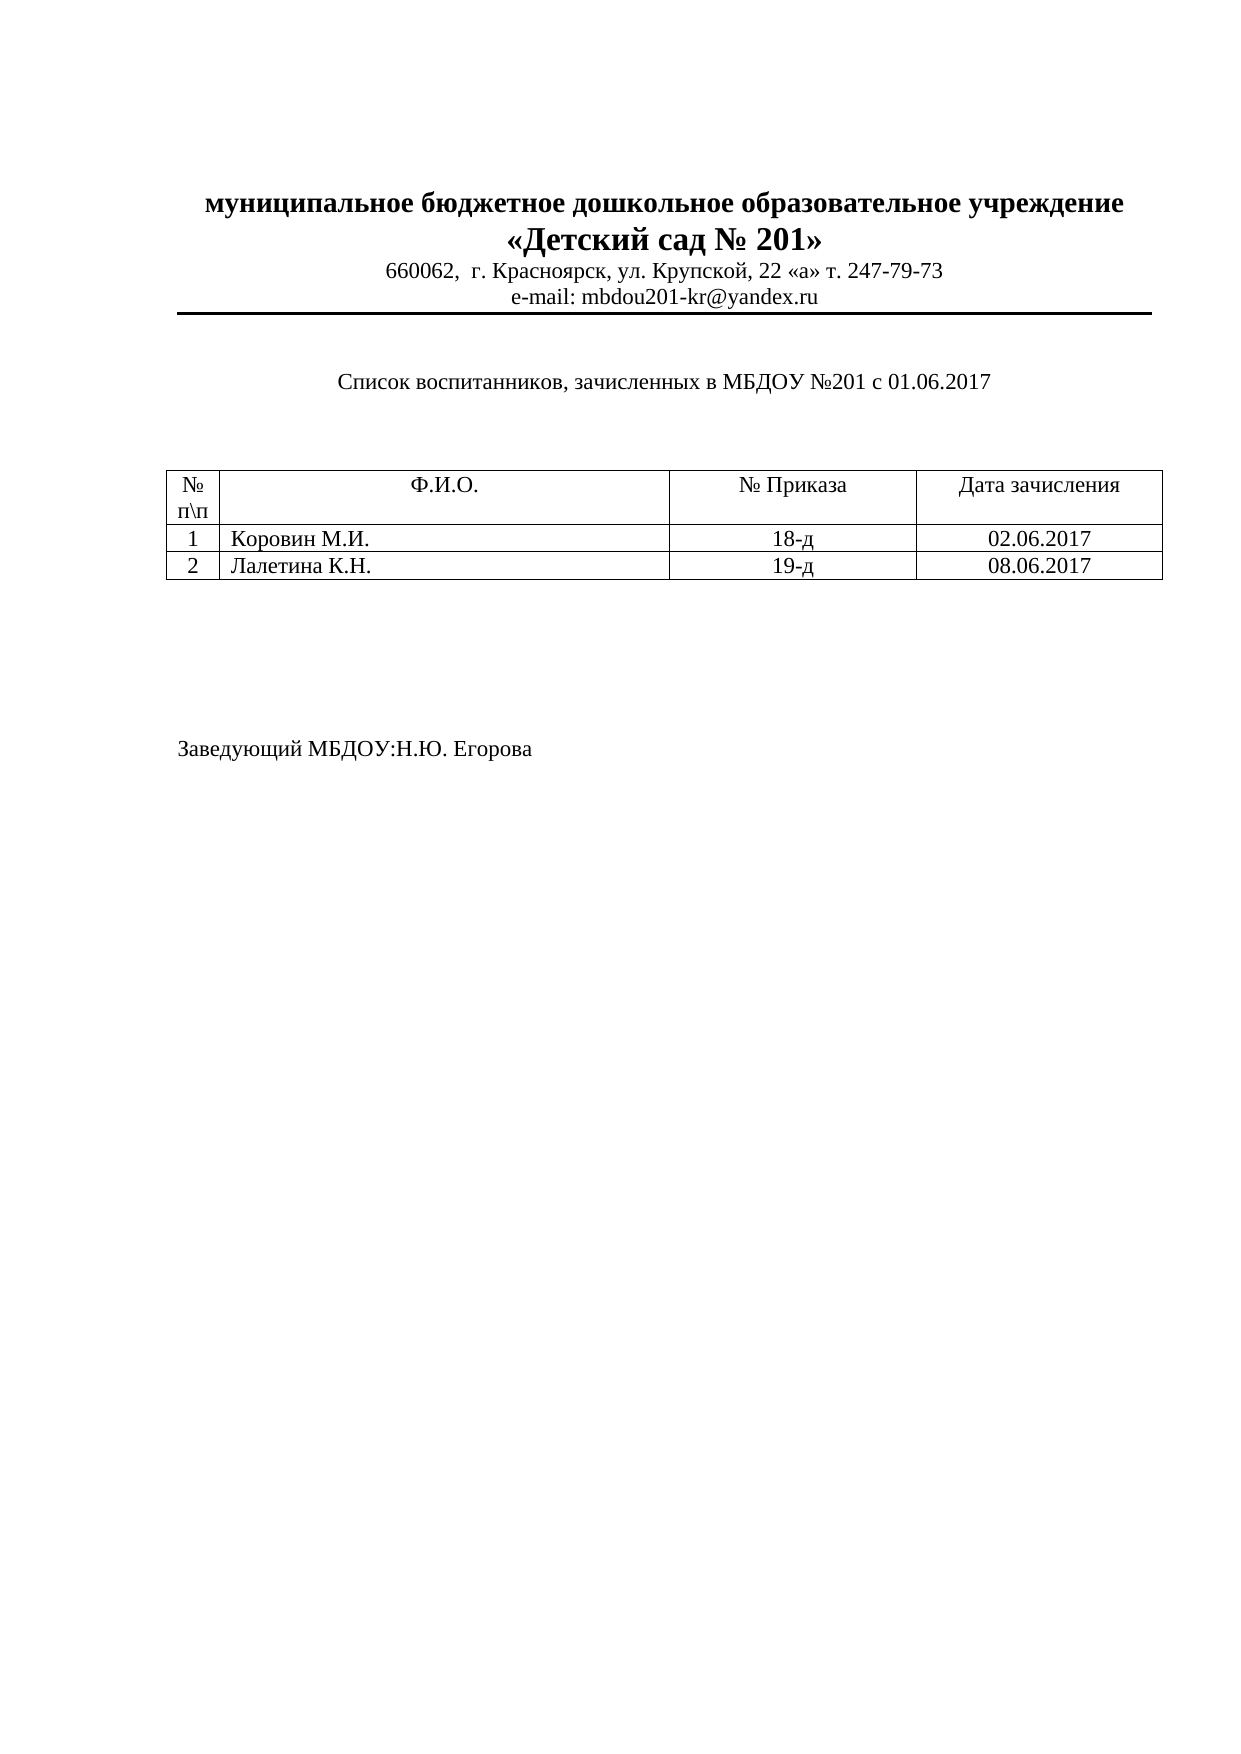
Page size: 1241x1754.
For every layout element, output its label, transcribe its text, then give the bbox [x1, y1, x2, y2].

table_cell Лалетина К.Н. [220, 552, 669, 579]
table_cell Коровин М.И. [220, 525, 669, 551]
table_header Ф.И.О. [220, 471, 669, 524]
table_cell 2 [167, 552, 219, 579]
text «Детский сад № 201» [177, 219, 1152, 257]
text 660062, г. Красноярск, ул. Крупской, 22 «а» т. 247-79-73 e-mail: mbdou201-kr@yandex.ru [177, 257, 1152, 312]
table_header Дата зачисления [917, 471, 1162, 524]
table_cell 02.06.2017 [917, 525, 1162, 551]
text Заведующий МБДОУ:Н.Ю. Егорова [177, 735, 1152, 761]
text Список воспитанников, зачисленных в МБДОУ №201 с 01.06.2017 [177, 368, 1152, 394]
table_cell 08.06.2017 [917, 552, 1162, 579]
table_cell 1 [167, 525, 219, 551]
table_header № Приказа [670, 471, 916, 524]
text муниципальное бюджетное дошкольное образовательное учреждение [177, 185, 1152, 219]
table_cell 18-д [670, 525, 916, 551]
table_cell 19-д [670, 552, 916, 579]
table_header № п\п [167, 471, 219, 524]
